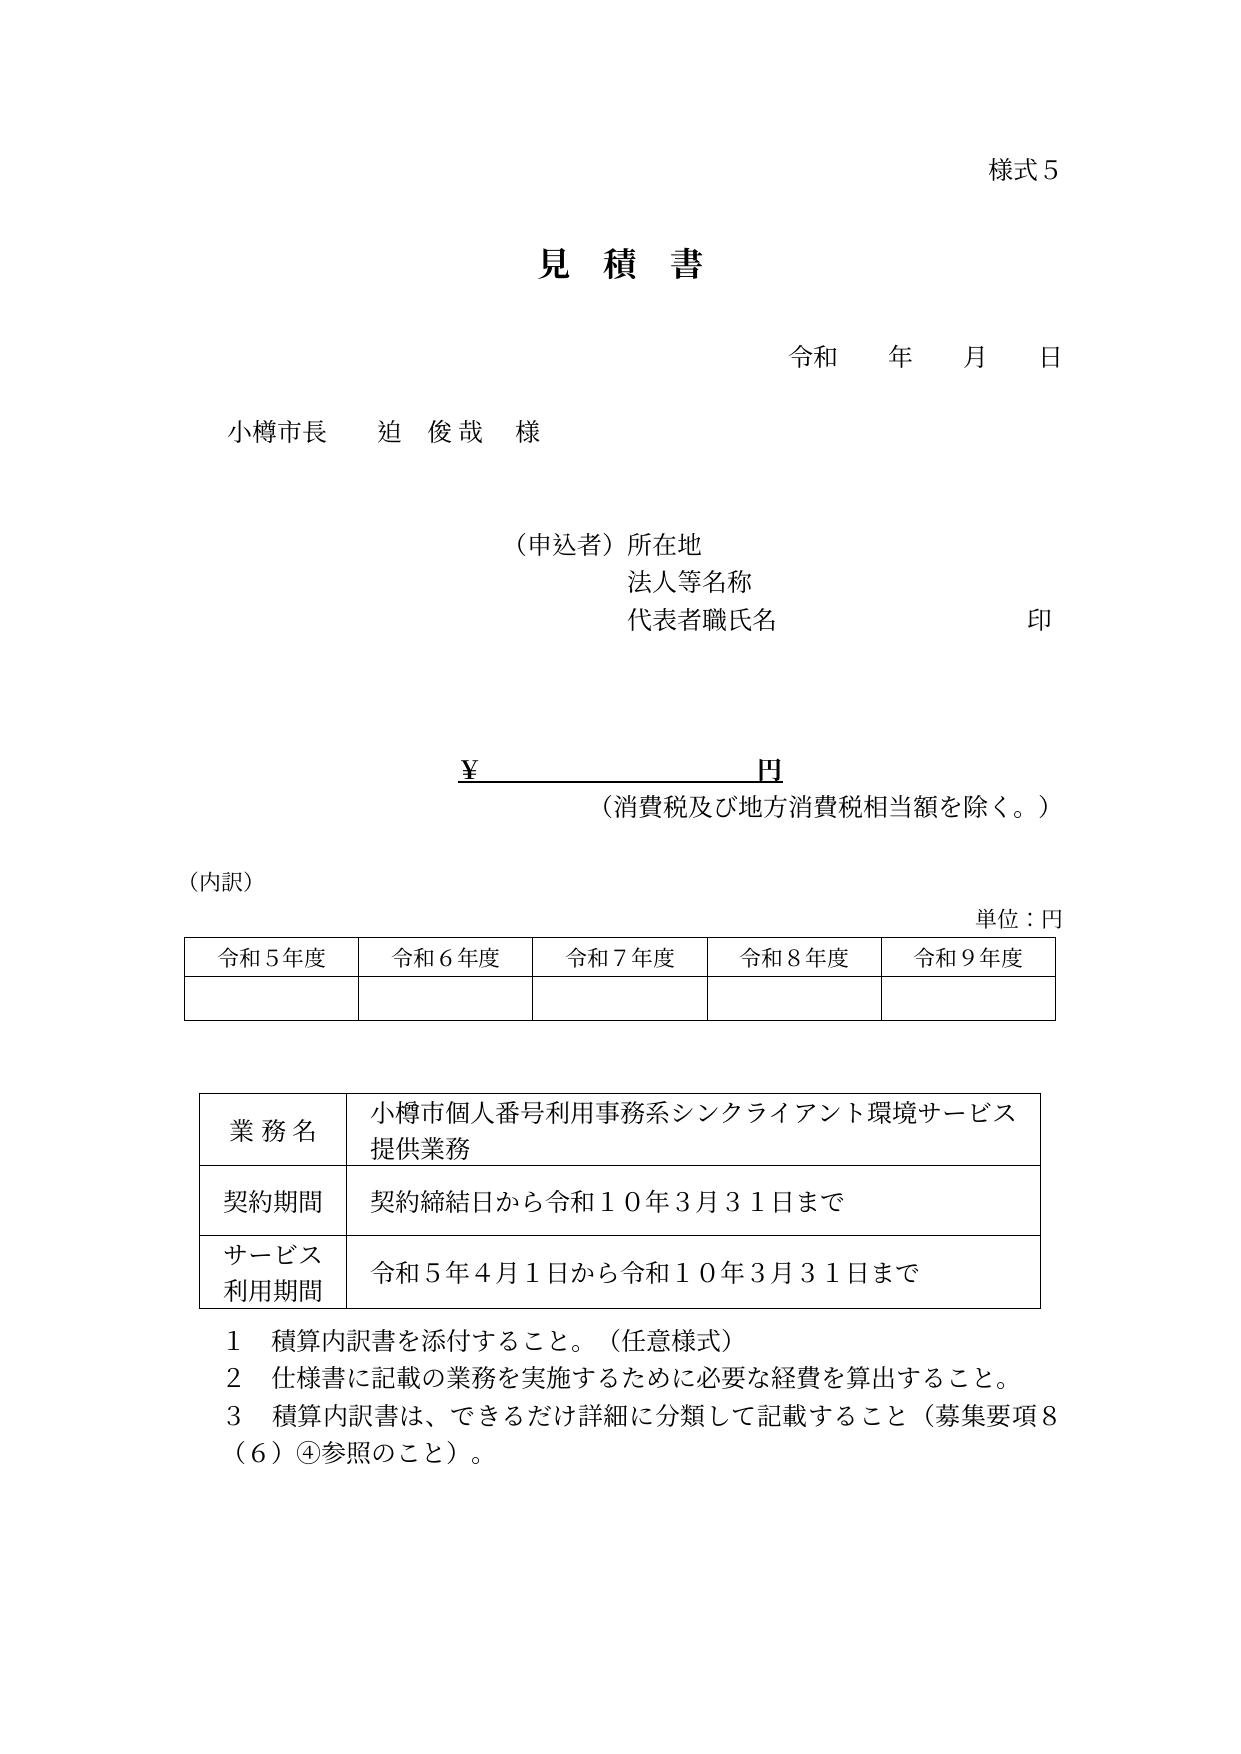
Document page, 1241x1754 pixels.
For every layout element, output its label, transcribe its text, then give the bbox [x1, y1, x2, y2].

text 小樽市長 迫 俊 哉 様 [177, 412, 1063, 450]
table_header 令和６年度 [359, 938, 532, 976]
table_cell [708, 977, 881, 1020]
table_cell 契約締結日から令和１０年３月３１日まで [347, 1166, 1040, 1234]
table_cell [882, 977, 1055, 1020]
text （内訳） [177, 862, 1063, 900]
text 様式５ [177, 150, 1063, 187]
table_cell [533, 977, 707, 1020]
table_header 令和７年度 [533, 938, 707, 976]
table_header 業 務 名 [200, 1094, 346, 1165]
table_cell 契約期間 [200, 1166, 346, 1234]
text ３ 積算内訳書は、できるだけ詳細に分類して記載すること（募集要項８ （６）④参照のこと）。 [221, 1396, 1063, 1471]
table_header 令和９年度 [882, 938, 1055, 976]
text 令和 年 月 日 [177, 337, 1063, 375]
text ￥ 円 [177, 750, 1063, 787]
table_cell 令和５年４月１日から令和１０年３月３１日まで [347, 1236, 1040, 1307]
text 代表者職氏名 印 [177, 600, 1063, 637]
text 法人等名称 [177, 562, 1063, 600]
text （消費税及び地方消費税相当額を除く。） [177, 787, 1063, 825]
text １ 積算内訳書を添付すること。（任意様式） [177, 1133, 1063, 1358]
text 単位：円 [177, 900, 1063, 937]
table_header 令和８年度 [708, 938, 881, 976]
table_cell [359, 977, 532, 1020]
text ２ 仕様書に記載の業務を実施するために必要な経費を算出すること。 [177, 1358, 1063, 1396]
text （申込者）所在地 [177, 525, 1063, 562]
table_header 小樽市個人番号利用事務系シンクライアント環境サービス 提供業務 [347, 1094, 1040, 1165]
table_cell [185, 977, 358, 1020]
text 見 積 書 [177, 225, 1063, 300]
table_header 令和５年度 [185, 938, 358, 976]
table_cell サービス利用期間 [200, 1236, 346, 1307]
